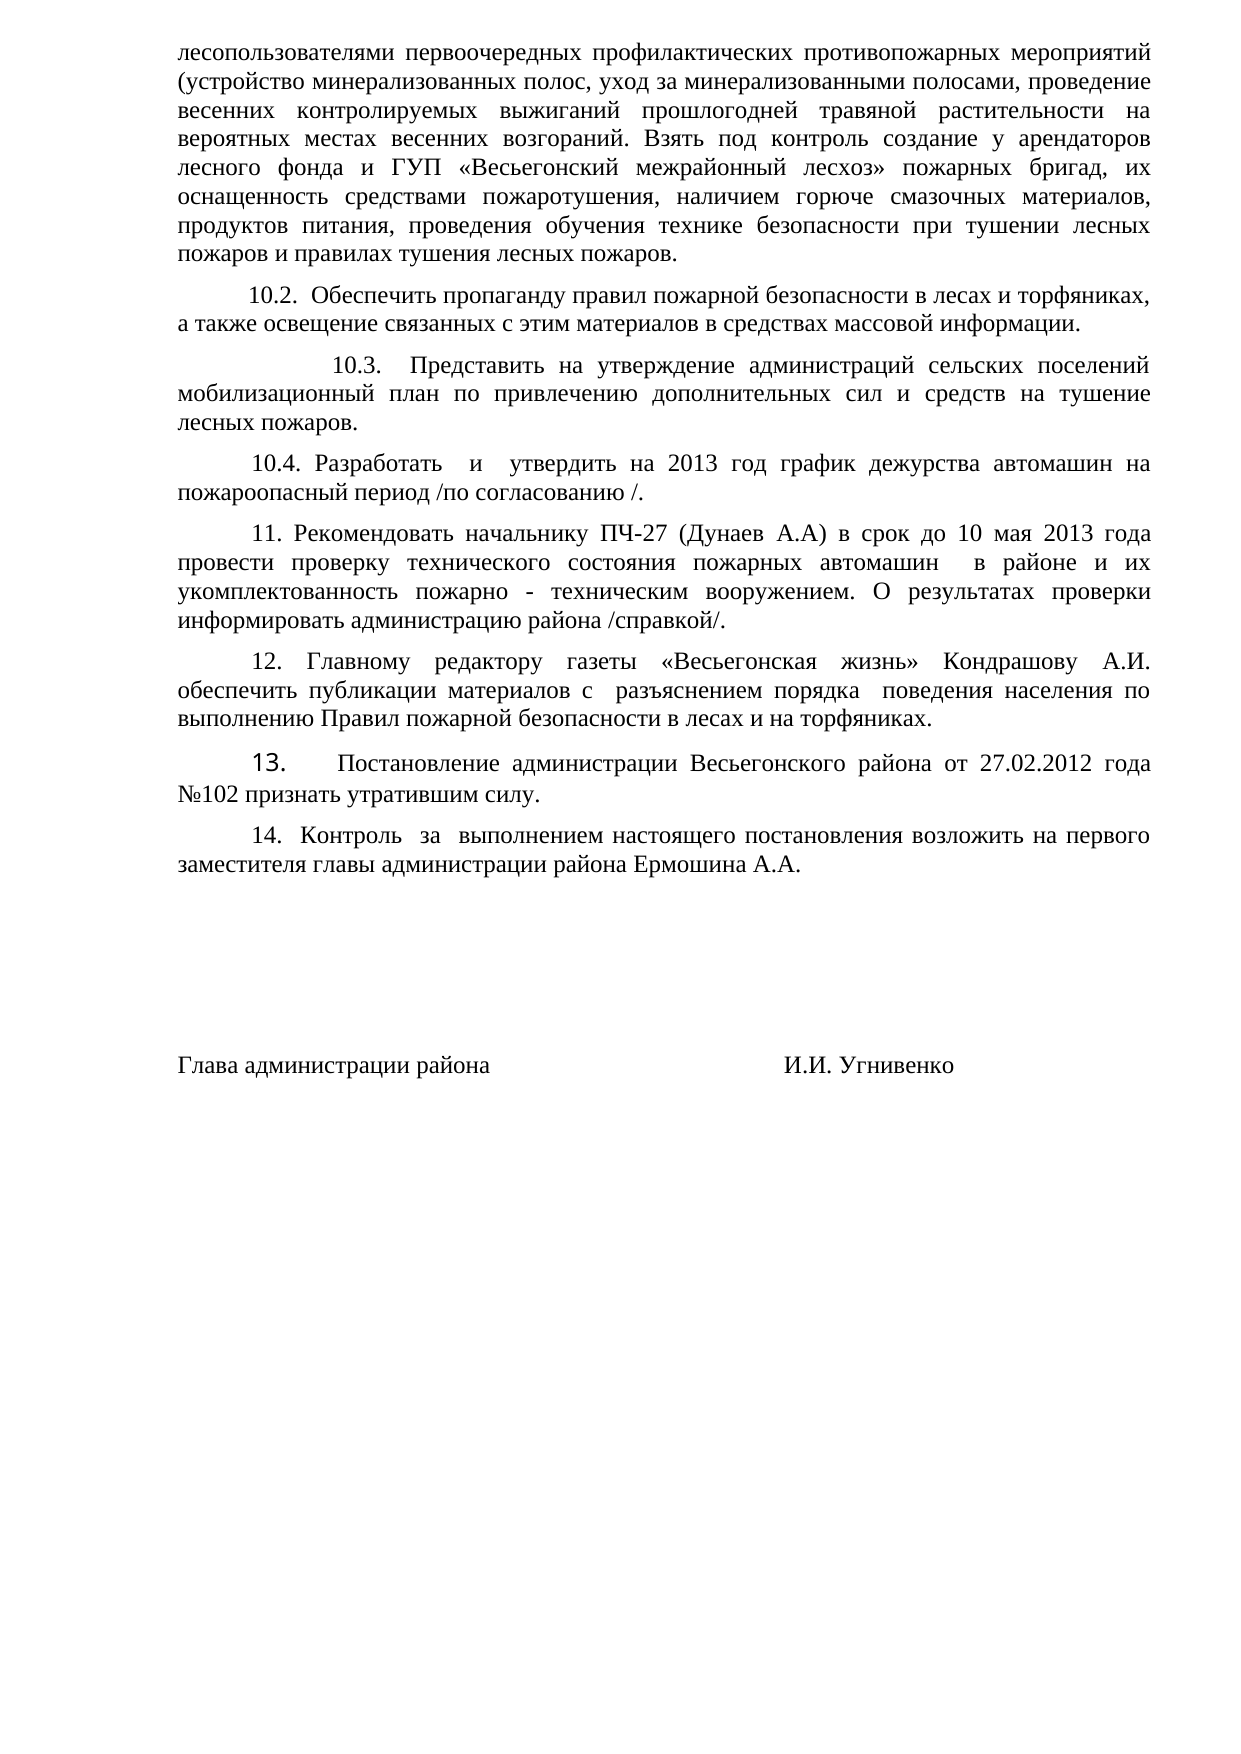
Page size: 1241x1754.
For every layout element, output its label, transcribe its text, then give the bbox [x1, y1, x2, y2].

list Постановление администрации Весьегонского района от 27.02.2012 года №102 признать утратившим силу. [177, 745, 1152, 807]
text 10.4. Разработать и утвердить на 2013 год график дежурства автомашин на пожароопасный период /по согласованию /. [177, 448, 1152, 506]
text 12. Главному редактору газеты «Весьегонская жизнь» Кондрашову А.И. обеспечить публикации материалов с разъяснением порядка поведения населения по выполнению Правил пожарной безопасности в лесах и на торфяниках. [177, 646, 1152, 732]
text 11. Рекомендовать начальнику ПЧ-27 (Дунаев А.А) в срок до 10 мая 2013 года провести проверку технического состояния пожарных автомашин в районе и их укомплектованность пожарно - техническим вооружением. О результатах проверки информировать администрацию района /справкой/. [177, 518, 1152, 633]
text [177, 37, 1152, 267]
text 10.3. Представить на утверждение администраций сельских поселений мобилизационный план по привлечению дополнительных сил и средств на тушение лесных пожаров. [177, 350, 1152, 436]
text Глава администрации района И.И. Угнивенко [177, 1050, 1152, 1079]
text 10.2. Обеспечить пропаганду правил пожарной безопасности в лесах и торфяниках, а также освещение связанных с этим материалов в средствах массовой информации. [177, 280, 1152, 337]
text 14. Контроль за выполнением настоящего постановления возложить на первого заместителя главы администрации района Ермошина А.А. [177, 820, 1152, 877]
